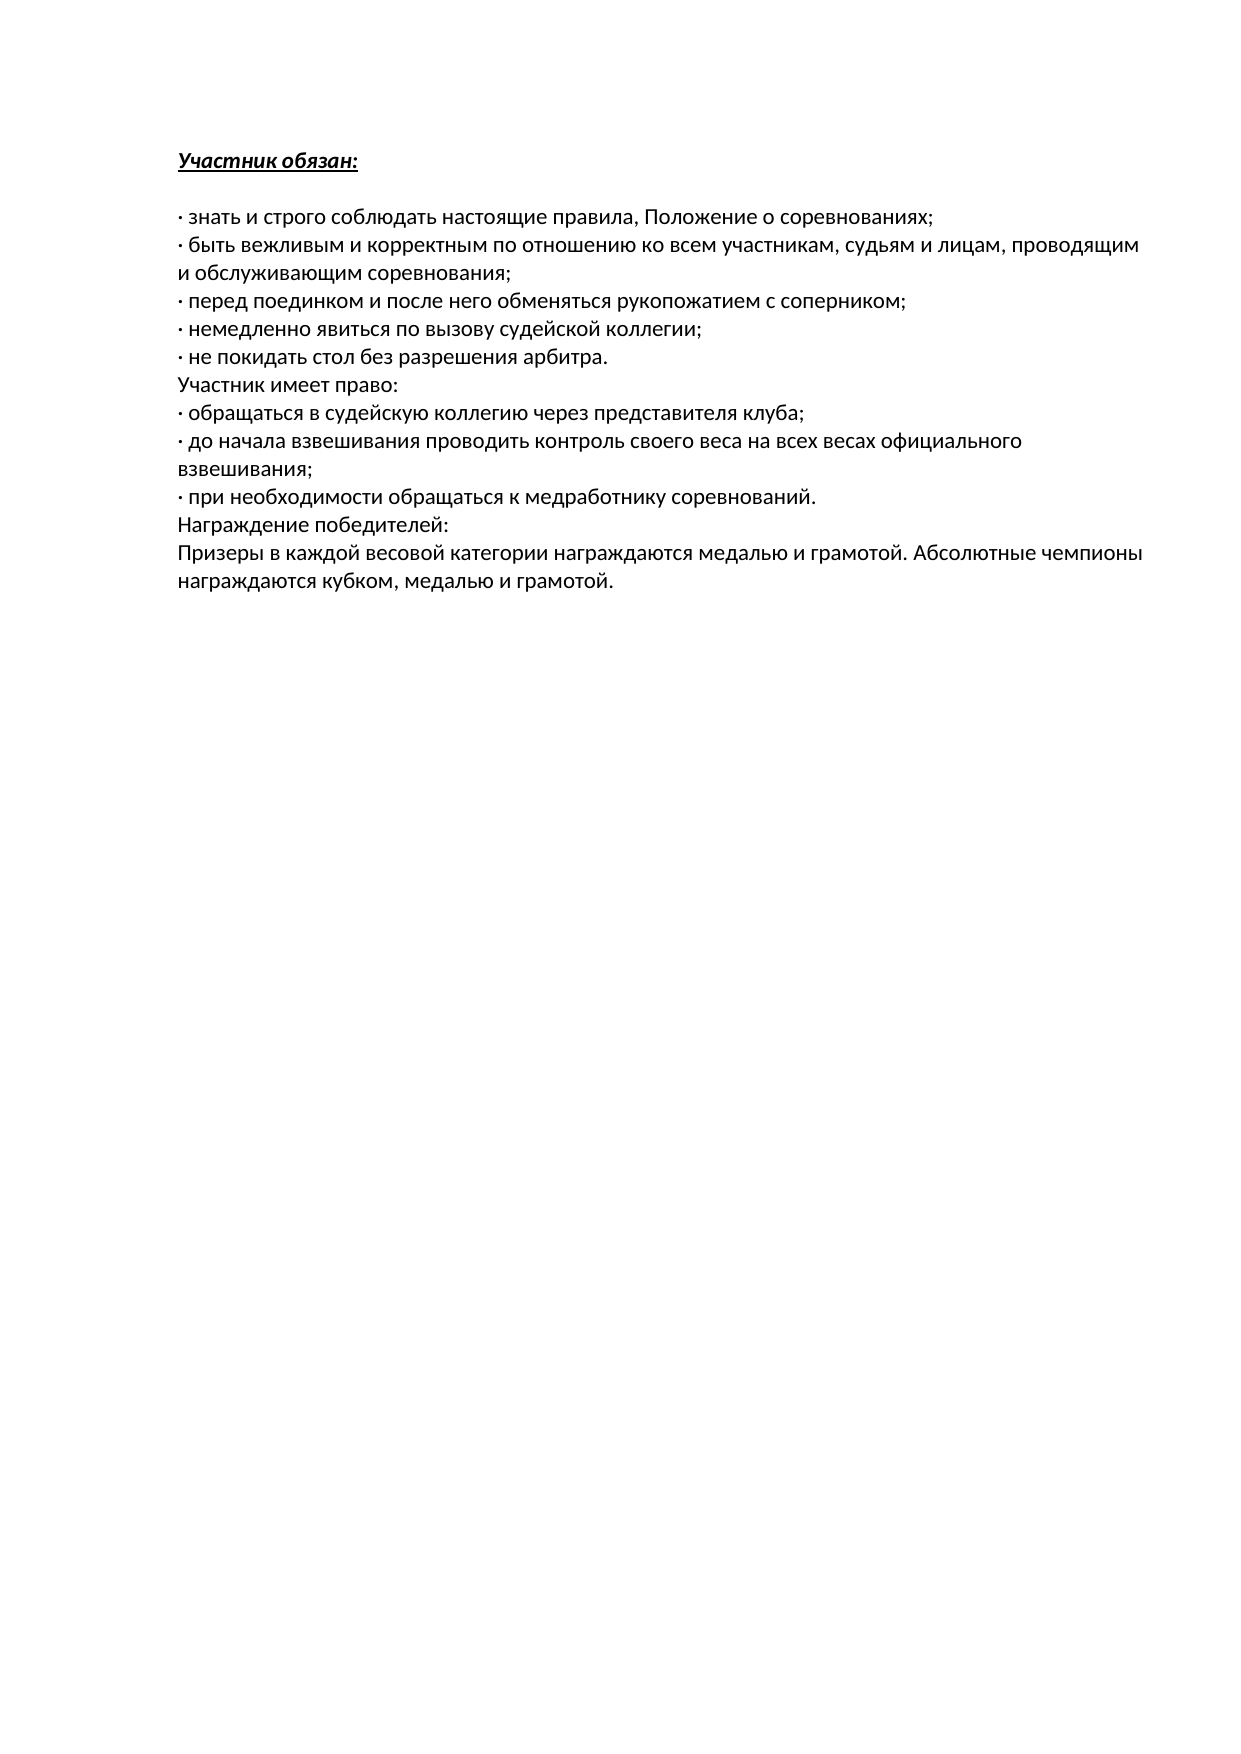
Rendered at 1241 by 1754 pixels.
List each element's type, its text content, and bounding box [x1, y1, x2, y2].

text Участник имеет право: [177, 370, 1152, 398]
text Награждение победителей: [177, 510, 1152, 538]
text Участник обязан: [177, 146, 1152, 174]
text · быть вежливым и корректным по отношению ко всем участникам, судьям и лицам, проводящим и обслуживающим соревнования; [177, 230, 1152, 286]
text · немедленно явиться по вызову судейской коллегии; [177, 314, 1152, 342]
text · не покидать стол без разрешения арбитра. [177, 342, 1152, 370]
text · при необходимости обращаться к медработнику соревнований. [177, 482, 1152, 510]
text Призеры в каждой весовой категории награждаются медалью и грамотой. Абсолютные чемпионы награждаются кубком, медалью и грамотой. [177, 538, 1152, 594]
text · знать и строго соблюдать настоящие правила, Положение о соревнованиях; [177, 202, 1152, 230]
text · обращаться в судейскую коллегию через представителя клуба; [177, 398, 1152, 426]
text · перед поединком и после него обменяться рукопожатием с соперником; [177, 286, 1152, 314]
text · до начала взвешивания проводить контроль своего веса на всех весах официального взвешивания; [177, 426, 1152, 482]
